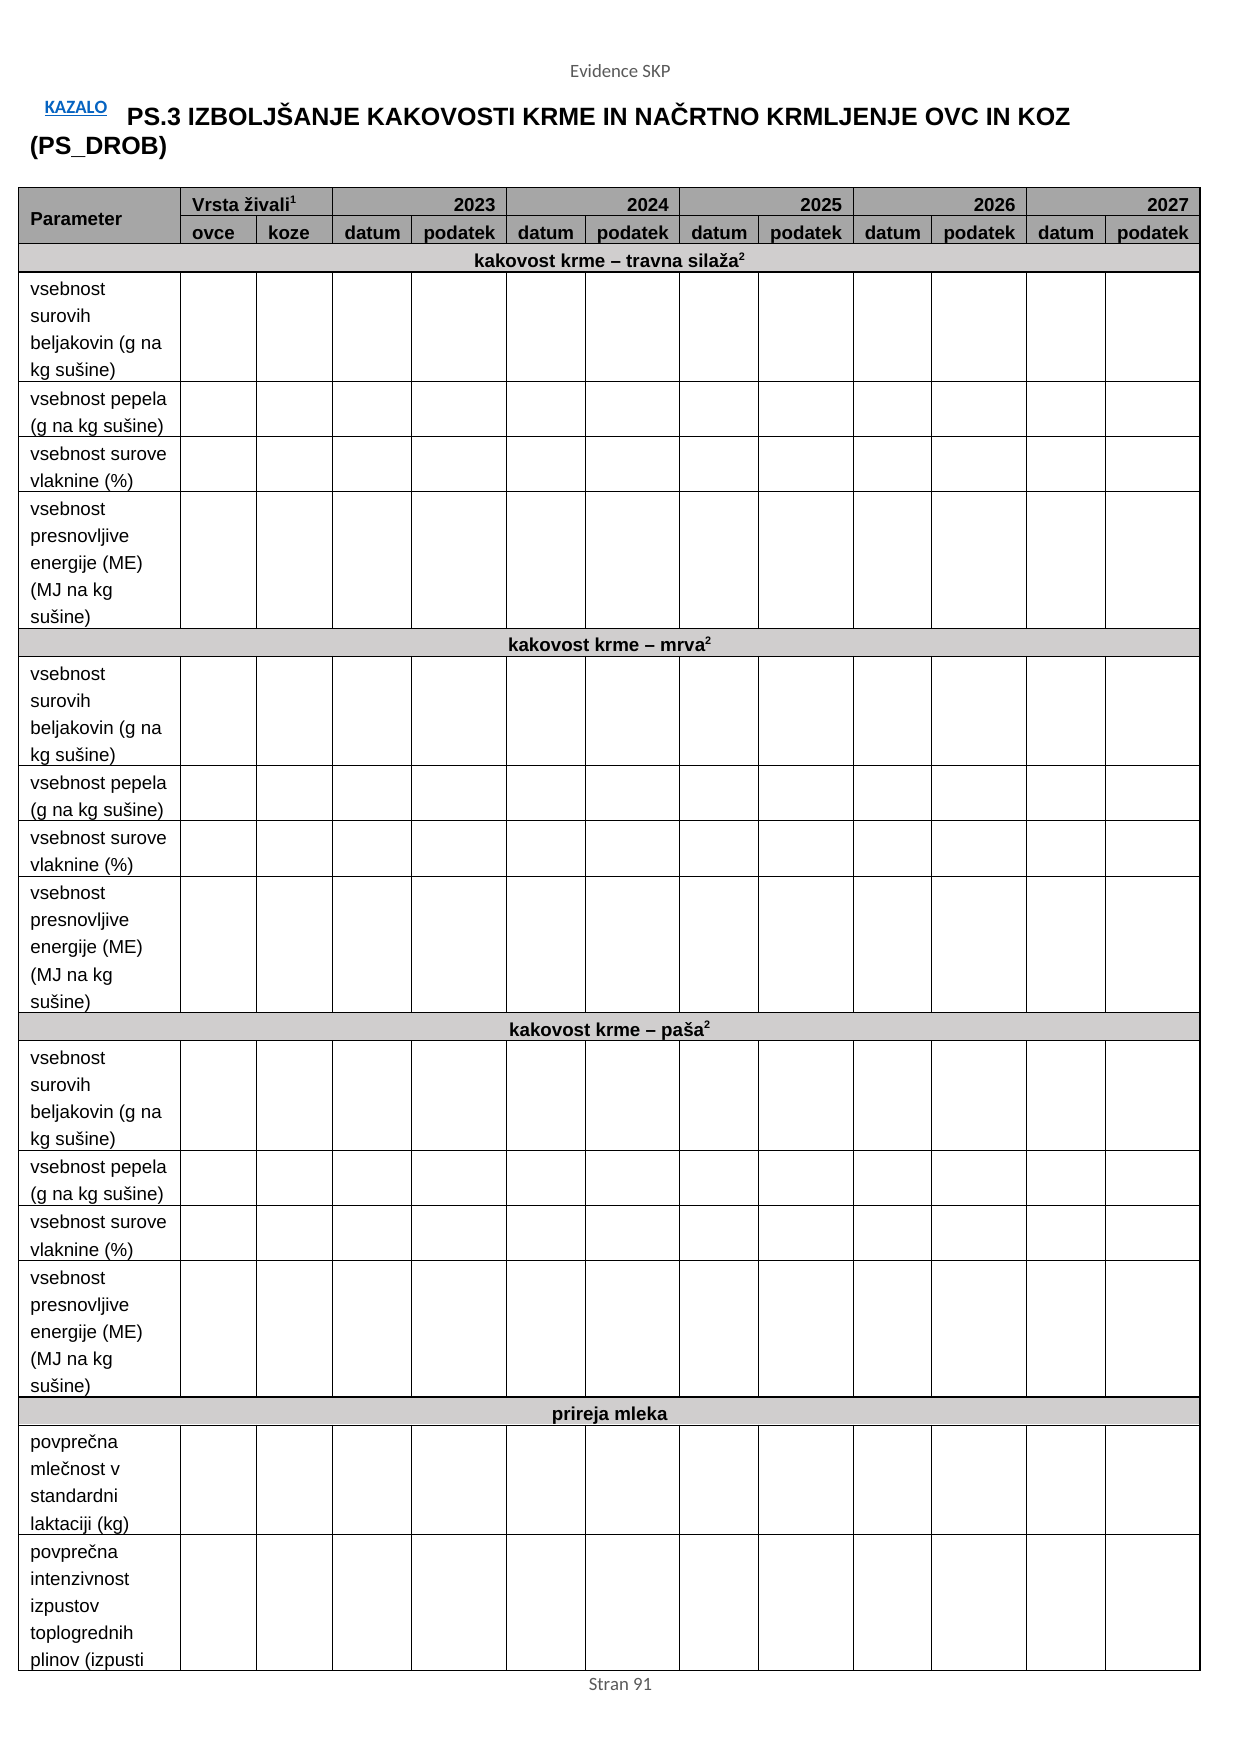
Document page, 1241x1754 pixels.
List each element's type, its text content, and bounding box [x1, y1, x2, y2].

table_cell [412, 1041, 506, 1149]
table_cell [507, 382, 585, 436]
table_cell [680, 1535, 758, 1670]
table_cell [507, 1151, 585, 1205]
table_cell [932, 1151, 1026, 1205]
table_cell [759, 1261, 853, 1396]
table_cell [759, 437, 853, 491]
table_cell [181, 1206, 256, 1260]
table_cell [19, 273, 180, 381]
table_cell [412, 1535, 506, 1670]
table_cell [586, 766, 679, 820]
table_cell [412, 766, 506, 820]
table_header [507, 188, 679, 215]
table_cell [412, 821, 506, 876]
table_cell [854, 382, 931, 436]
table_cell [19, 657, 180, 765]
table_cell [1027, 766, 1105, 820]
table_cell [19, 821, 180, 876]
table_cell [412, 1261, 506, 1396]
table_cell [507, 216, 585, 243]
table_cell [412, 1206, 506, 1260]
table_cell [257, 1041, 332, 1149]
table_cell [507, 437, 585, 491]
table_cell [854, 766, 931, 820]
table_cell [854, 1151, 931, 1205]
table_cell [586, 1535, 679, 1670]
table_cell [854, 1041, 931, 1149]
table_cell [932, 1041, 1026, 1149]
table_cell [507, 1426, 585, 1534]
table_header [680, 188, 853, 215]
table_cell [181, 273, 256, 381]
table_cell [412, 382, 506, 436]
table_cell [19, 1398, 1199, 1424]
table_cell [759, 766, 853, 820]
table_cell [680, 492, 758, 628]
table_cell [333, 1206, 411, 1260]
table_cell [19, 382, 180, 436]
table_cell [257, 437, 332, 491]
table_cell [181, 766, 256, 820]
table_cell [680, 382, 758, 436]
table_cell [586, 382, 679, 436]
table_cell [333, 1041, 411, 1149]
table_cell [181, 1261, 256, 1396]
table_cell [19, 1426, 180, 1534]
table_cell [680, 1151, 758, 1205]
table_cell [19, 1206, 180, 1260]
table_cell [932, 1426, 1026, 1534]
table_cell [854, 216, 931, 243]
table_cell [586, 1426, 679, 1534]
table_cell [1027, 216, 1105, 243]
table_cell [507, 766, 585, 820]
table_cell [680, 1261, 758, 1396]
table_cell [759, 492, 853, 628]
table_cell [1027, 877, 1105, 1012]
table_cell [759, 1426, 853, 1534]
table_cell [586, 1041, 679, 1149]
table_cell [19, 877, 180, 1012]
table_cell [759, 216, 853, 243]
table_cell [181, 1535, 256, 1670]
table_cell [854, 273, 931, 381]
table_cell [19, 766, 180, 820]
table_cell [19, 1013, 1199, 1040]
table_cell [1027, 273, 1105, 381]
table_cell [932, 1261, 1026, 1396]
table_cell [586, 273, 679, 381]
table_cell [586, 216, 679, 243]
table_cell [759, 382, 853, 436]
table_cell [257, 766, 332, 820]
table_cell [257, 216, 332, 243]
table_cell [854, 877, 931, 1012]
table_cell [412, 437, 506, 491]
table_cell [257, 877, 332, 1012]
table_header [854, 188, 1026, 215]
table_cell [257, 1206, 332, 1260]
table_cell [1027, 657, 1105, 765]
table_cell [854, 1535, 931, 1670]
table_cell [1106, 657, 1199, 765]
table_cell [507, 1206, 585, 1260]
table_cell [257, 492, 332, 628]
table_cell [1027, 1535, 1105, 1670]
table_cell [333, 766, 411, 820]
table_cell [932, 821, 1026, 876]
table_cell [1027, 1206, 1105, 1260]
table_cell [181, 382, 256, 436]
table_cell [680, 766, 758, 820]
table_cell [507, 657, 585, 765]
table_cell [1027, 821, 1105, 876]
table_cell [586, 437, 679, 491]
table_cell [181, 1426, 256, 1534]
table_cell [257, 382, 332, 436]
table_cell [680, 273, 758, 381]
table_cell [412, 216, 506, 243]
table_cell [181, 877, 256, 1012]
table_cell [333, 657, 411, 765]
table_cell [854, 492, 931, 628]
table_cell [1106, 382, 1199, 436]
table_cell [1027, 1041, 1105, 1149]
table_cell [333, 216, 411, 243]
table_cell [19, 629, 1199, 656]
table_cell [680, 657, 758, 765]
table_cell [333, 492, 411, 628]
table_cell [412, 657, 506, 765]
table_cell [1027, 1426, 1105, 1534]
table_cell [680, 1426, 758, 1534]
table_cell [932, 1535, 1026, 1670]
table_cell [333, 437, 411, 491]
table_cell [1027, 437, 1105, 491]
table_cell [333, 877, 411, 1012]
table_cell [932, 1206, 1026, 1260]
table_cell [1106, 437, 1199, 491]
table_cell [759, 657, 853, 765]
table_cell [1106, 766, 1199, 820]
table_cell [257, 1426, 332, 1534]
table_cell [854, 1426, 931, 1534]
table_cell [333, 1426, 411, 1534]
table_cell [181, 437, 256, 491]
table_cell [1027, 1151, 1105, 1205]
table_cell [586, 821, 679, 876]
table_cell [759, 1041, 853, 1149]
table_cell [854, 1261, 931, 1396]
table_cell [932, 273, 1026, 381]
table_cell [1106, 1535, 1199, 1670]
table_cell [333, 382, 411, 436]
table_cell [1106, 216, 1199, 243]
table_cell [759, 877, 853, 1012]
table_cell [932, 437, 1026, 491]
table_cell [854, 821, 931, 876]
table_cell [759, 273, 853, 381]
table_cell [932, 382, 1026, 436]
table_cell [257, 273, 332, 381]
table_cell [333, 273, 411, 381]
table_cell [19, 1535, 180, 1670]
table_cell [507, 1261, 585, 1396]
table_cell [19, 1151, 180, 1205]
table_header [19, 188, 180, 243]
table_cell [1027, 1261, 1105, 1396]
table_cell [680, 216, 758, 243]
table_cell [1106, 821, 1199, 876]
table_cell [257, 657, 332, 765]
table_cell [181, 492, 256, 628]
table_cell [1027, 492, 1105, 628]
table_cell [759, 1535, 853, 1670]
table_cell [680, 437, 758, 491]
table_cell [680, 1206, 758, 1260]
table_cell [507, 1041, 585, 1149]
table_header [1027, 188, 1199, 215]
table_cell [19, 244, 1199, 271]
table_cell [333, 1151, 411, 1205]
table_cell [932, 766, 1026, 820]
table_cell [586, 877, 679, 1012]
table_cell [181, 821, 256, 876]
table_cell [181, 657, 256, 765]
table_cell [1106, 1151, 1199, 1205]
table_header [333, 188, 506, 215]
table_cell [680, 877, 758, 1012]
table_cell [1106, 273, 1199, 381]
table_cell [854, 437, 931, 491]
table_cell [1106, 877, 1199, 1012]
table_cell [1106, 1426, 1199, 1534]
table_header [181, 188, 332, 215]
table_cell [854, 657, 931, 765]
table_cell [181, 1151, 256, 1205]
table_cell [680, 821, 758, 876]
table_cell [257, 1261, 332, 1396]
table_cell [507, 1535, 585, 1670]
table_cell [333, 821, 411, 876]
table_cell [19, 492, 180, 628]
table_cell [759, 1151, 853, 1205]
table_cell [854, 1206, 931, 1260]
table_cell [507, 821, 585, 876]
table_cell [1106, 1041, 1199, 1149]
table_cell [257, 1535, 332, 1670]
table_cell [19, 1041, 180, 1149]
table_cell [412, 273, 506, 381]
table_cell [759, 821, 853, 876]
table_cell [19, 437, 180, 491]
text PS.3 IZBOLJŠANJE KAKOVOSTI KRME IN NAČRTNO KRMLJENJE OVC IN KOZ (PS_DROB) [29, 82, 1211, 160]
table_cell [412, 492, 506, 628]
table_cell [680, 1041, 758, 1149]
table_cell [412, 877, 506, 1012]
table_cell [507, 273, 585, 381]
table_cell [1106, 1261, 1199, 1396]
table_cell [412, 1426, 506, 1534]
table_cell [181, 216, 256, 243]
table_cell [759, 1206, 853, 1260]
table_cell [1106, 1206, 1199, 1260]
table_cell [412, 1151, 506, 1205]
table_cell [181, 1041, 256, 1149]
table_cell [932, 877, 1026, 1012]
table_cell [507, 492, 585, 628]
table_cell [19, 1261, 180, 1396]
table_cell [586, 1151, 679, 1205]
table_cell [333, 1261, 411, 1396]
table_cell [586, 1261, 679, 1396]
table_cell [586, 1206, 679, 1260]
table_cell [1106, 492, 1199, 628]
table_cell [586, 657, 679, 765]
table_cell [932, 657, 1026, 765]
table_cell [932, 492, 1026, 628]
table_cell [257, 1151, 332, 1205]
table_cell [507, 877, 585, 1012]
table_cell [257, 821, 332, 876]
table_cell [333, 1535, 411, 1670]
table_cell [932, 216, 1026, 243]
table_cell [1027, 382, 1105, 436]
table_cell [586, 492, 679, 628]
